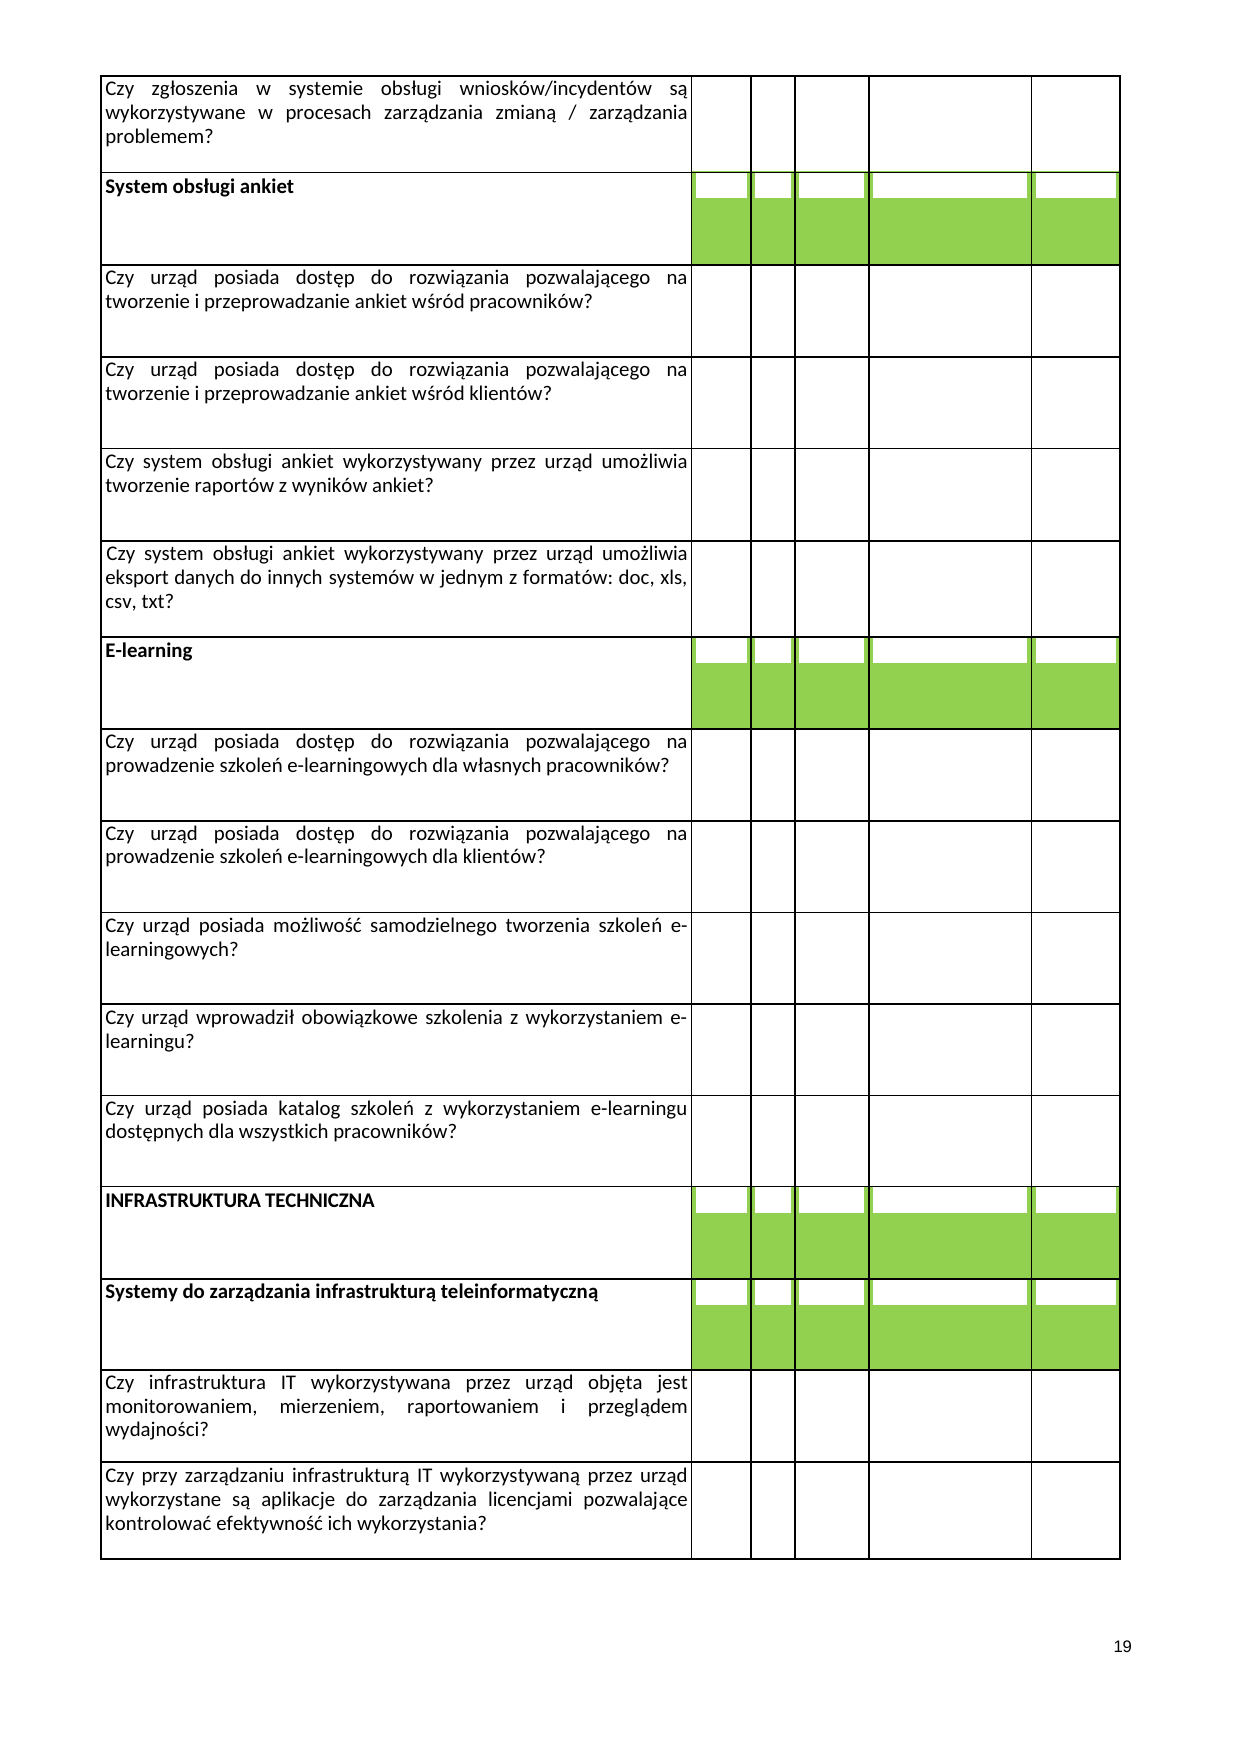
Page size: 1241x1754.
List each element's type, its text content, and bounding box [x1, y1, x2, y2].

table_cell [752, 1463, 794, 1558]
table_cell [796, 730, 868, 820]
table_cell Czy urząd posiada dostęp do rozwiązania pozwalającego na prowadzenie szkoleń e-learningowych dla klientów? [102, 822, 691, 912]
table_cell [752, 1280, 794, 1369]
table_cell [870, 77, 1031, 171]
table_cell [692, 266, 750, 356]
table_cell [1032, 638, 1119, 728]
table_cell [870, 1096, 1031, 1186]
table_cell Czy urząd posiada dostęp do rozwiązania pozwalającego na tworzenie i przeprowadzanie ankiet wśród pracowników? [102, 266, 691, 356]
table_cell [752, 1187, 794, 1278]
table_cell [752, 638, 794, 728]
table_cell [796, 822, 868, 912]
table_cell [870, 822, 1031, 912]
table_cell [752, 77, 794, 171]
table_cell [1032, 77, 1119, 171]
table_cell [870, 1005, 1031, 1095]
table_cell [692, 730, 750, 820]
table_cell [692, 1463, 750, 1558]
table_cell Czy przy zarządzaniu infrastrukturą IT wykorzystywaną przez urząd wykorzystane są aplikacje do zarządzania licencjami pozwalające kontrolować efektywność ich wykorzystania? [102, 1463, 691, 1558]
table_cell [796, 358, 868, 447]
table_cell [1032, 1187, 1119, 1278]
table_cell Czy urząd posiada dostęp do rozwiązania pozwalającego na tworzenie i przeprowadzanie ankiet wśród klientów? [102, 358, 691, 447]
table_cell [796, 173, 868, 264]
table_cell Czy urząd posiada dostęp do rozwiązania pozwalającego na prowadzenie szkoleń e-learningowych dla własnych pracowników? [102, 730, 691, 820]
table_cell [692, 542, 750, 636]
table_cell [1032, 913, 1119, 1003]
table_cell INFRASTRUKTURA TECHNICZNA [102, 1187, 691, 1278]
table_cell [796, 1187, 868, 1278]
table_cell [796, 542, 868, 636]
table_cell [1032, 730, 1119, 820]
table_cell [870, 449, 1031, 540]
table_cell [796, 638, 868, 728]
table_cell Czy system obsługi ankiet wykorzystywany przez urząd umożliwia eksport danych do innych systemów w jednym z formatów: doc, xls, csv, txt? [102, 542, 691, 636]
table_cell [796, 1280, 868, 1369]
table_cell [796, 1096, 868, 1186]
table_cell [752, 822, 794, 912]
table_cell Czy urząd wprowadził obowiązkowe szkolenia z wykorzystaniem e-learningu? [102, 1005, 691, 1095]
table_cell [870, 358, 1031, 447]
table_cell Czy zgłoszenia w systemie obsługi wniosków/incydentów są wykorzystywane w procesach zarządzania zmianą / zarządzania problemem? [102, 77, 691, 171]
table_cell Czy urząd posiada możliwość samodzielnego tworzenia szkoleń e-learningowych? [102, 913, 691, 1003]
table_cell [752, 913, 794, 1003]
table_cell Systemy do zarządzania infrastrukturą teleinformatyczną [102, 1280, 691, 1369]
table_cell [692, 822, 750, 912]
table_cell Czy infrastruktura IT wykorzystywana przez urząd objęta jest monitorowaniem, mierzeniem, raportowaniem i przeglądem wydajności? [102, 1371, 691, 1461]
table_cell E-learning [102, 638, 691, 728]
table_cell [1032, 266, 1119, 356]
table_cell [870, 1280, 1031, 1369]
table_cell [692, 173, 750, 264]
table_cell [796, 1005, 868, 1095]
table_cell [796, 1463, 868, 1558]
table_cell [870, 1187, 1031, 1278]
table_cell [692, 638, 750, 728]
table_cell [870, 730, 1031, 820]
table_cell [1032, 1371, 1119, 1461]
table_cell [752, 542, 794, 636]
table_cell [1032, 449, 1119, 540]
table_cell [796, 913, 868, 1003]
table_cell [692, 1096, 750, 1186]
table_cell [752, 358, 794, 447]
table_cell [692, 1371, 750, 1461]
table_cell [752, 266, 794, 356]
table_cell [796, 1371, 868, 1461]
table_cell [752, 1096, 794, 1186]
table_cell [1032, 1096, 1119, 1186]
table_cell Czy urząd posiada katalog szkoleń z wykorzystaniem e-learningu dostępnych dla wszystkich pracowników? [102, 1096, 691, 1186]
table_cell [1032, 542, 1119, 636]
table_cell [1032, 822, 1119, 912]
table_cell [1032, 358, 1119, 447]
table_cell [870, 638, 1031, 728]
table_cell [870, 1371, 1031, 1461]
table_cell [692, 449, 750, 540]
table_cell [692, 1187, 750, 1278]
table_cell [1032, 1280, 1119, 1369]
table_cell [692, 913, 750, 1003]
table_cell [692, 1280, 750, 1369]
table_cell System obsługi ankiet [102, 173, 691, 264]
table_cell [870, 1463, 1031, 1558]
table_cell [870, 913, 1031, 1003]
table_cell [870, 266, 1031, 356]
table_cell [796, 77, 868, 171]
table_cell [796, 449, 868, 540]
table_cell [870, 173, 1031, 264]
table_cell [1032, 1463, 1119, 1558]
table_cell [692, 358, 750, 447]
table_cell [752, 1005, 794, 1095]
table_cell Czy system obsługi ankiet wykorzystywany przez urząd umożliwia tworzenie raportów z wyników ankiet? [102, 449, 691, 540]
table_cell [752, 730, 794, 820]
table_cell [752, 173, 794, 264]
table_cell [1032, 173, 1119, 264]
table_cell [752, 1371, 794, 1461]
table_cell [752, 449, 794, 540]
table_cell [692, 77, 750, 171]
table_cell [692, 1005, 750, 1095]
table_cell [1032, 1005, 1119, 1095]
table_cell [870, 542, 1031, 636]
table_cell [796, 266, 868, 356]
